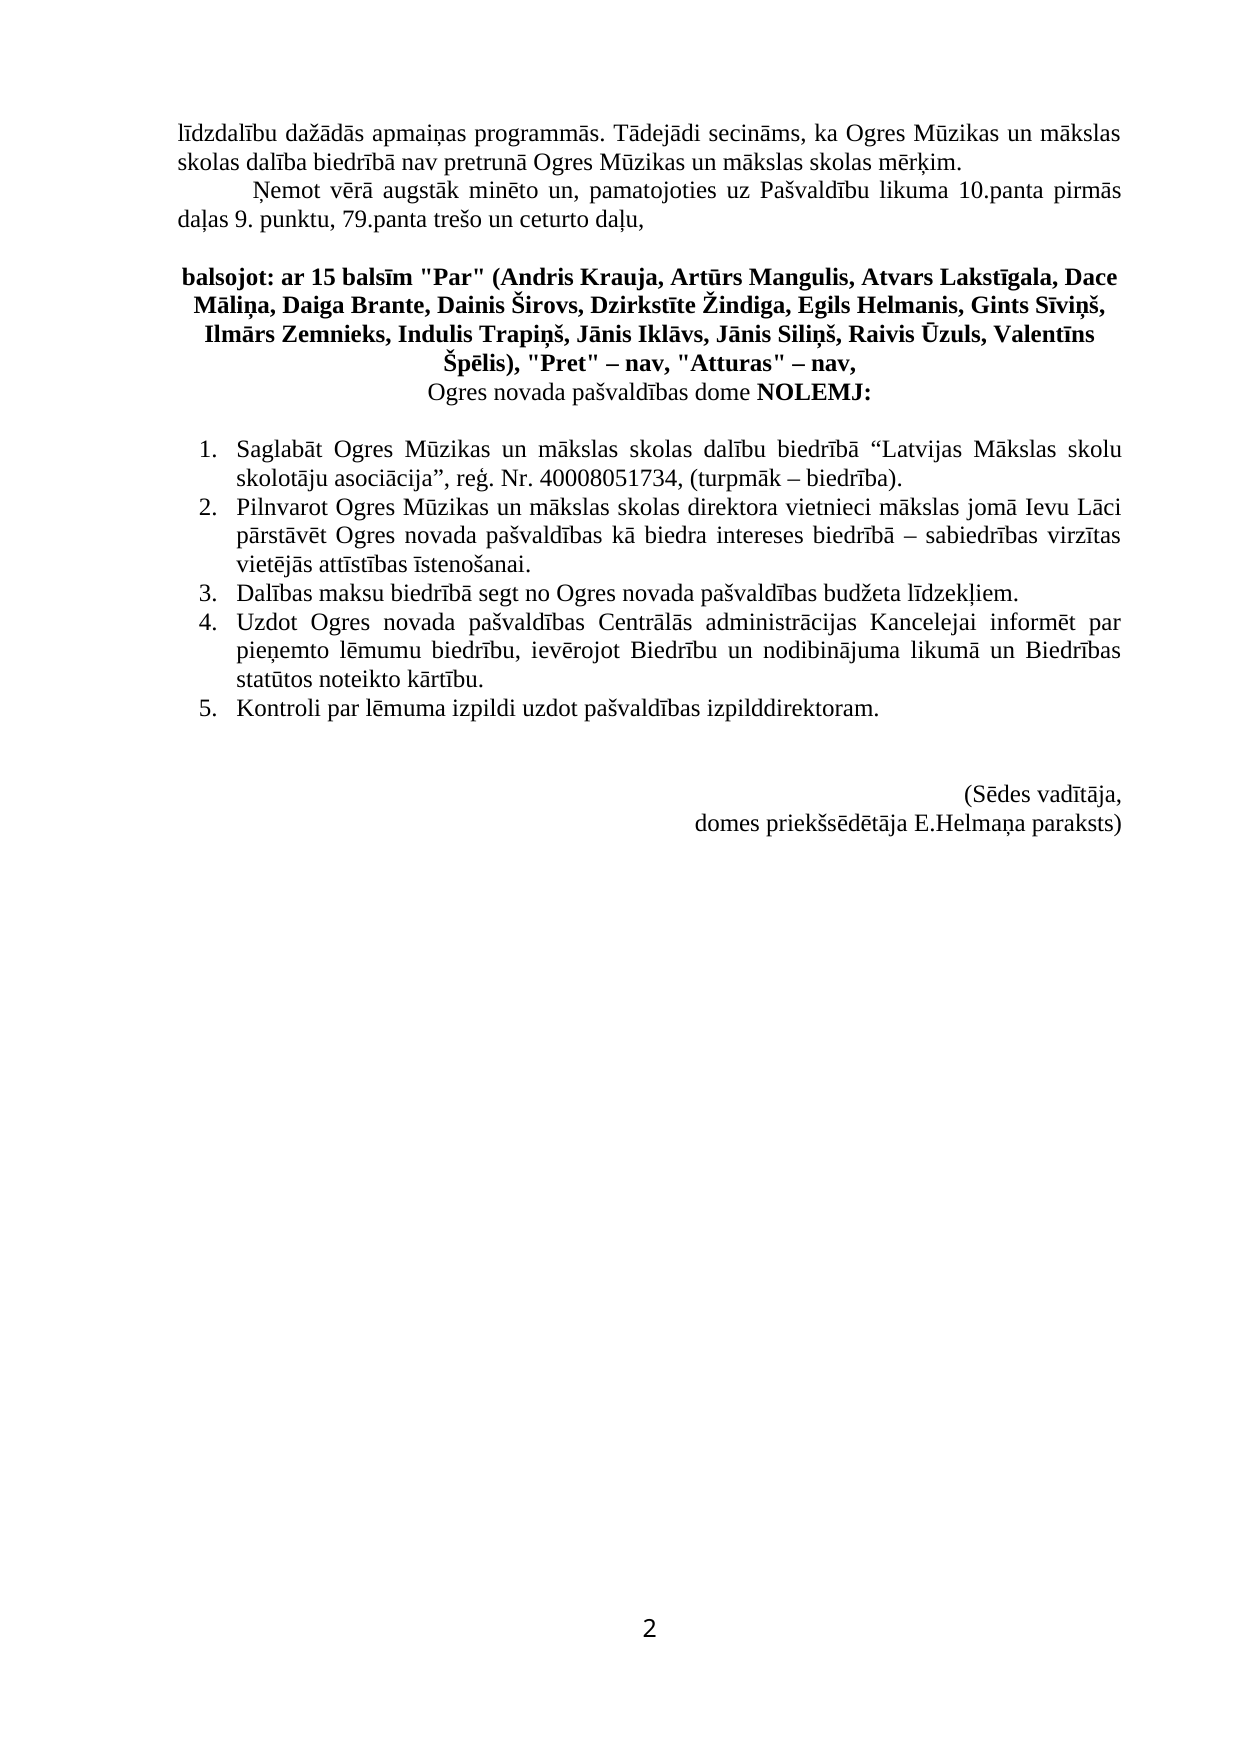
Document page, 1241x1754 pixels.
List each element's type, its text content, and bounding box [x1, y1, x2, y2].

list Dalības maksu biedrībā segt no Ogres novada pašvaldības budžeta līdzekļiem. [199, 578, 1122, 607]
text Ņemot vērā augstāk minēto un, pamatojoties uz Pašvaldību likuma 10.panta pirmās daļas 9. punktu, 79.panta trešo un ceturto daļu, [177, 176, 1122, 233]
text balsojot: ar 15 balsīm "Par" (Andris Krauja, Artūrs Mangulis, Atvars Lakstīgala, Dace Māliņa, Daiga Brante, Dainis Širovs, Dzirkstīte Žindiga, Egils Helmanis, Gints Sīviņš, Ilmārs Zemnieks, Indulis Trapiņš, Jānis Iklāvs, Jānis Siliņš, Raivis Ūzuls, Valentīns Špēlis), "Pret" – nav, "Atturas" – nav, [177, 262, 1122, 377]
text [177, 118, 1122, 176]
list Kontroli par lēmuma izpildi uzdot pašvaldības izpilddirektoram. [199, 693, 1122, 722]
list Uzdot Ogres novada pašvaldības Centrālās administrācijas Kancelejai informēt par pieņemto lēmumu biedrību, ievērojot Biedrību un nodibinājuma likumā un Biedrības statūtos noteikto kārtību. [199, 607, 1122, 693]
list Saglabāt Ogres Mūzikas un mākslas skolas dalību biedrībā “Latvijas Mākslas skolu skolotāju asociācija”, reģ. Nr. 40008051734, (turpmāk – biedrība). [199, 434, 1122, 492]
text domes priekšsēdētāja E.Helmaņa paraksts) [214, 808, 1122, 837]
text Ogres novada pašvaldības dome NOLEMJ: [177, 377, 1122, 406]
text (Sēdes vadītāja, [214, 779, 1122, 808]
list Pilnvarot Ogres Mūzikas un mākslas skolas direktora vietnieci mākslas jomā Ievu Lāci pārstāvēt Ogres novada pašvaldības kā biedra intereses biedrībā – sabiedrības virzītas vietējās attīstības īstenošanai. [199, 492, 1122, 578]
